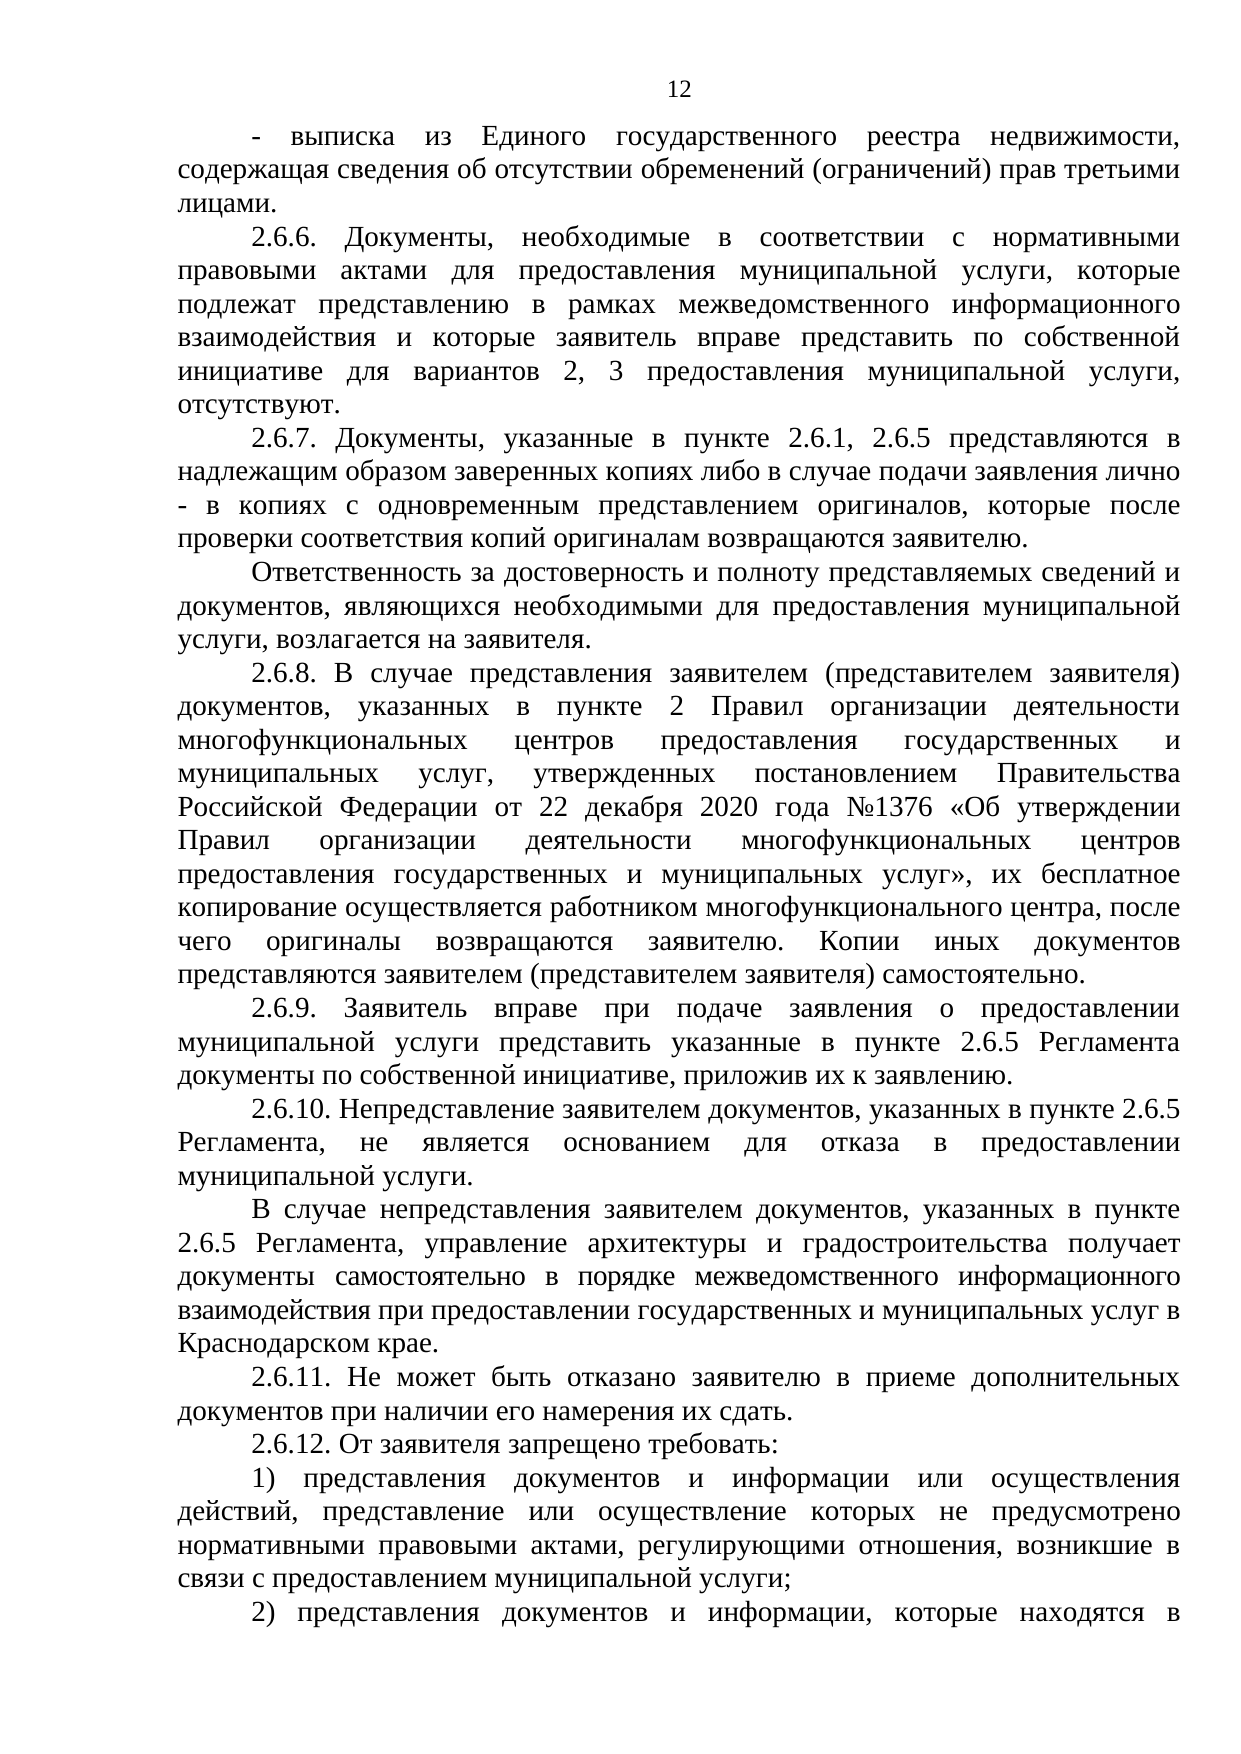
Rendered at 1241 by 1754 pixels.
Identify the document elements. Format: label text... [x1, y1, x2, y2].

text 2.6.8. В случае представления заявителем (представителем заявителя) документов, указанных в пункте 2 Правил организации деятельности многофункциональных центров предоставления государственных и муниципальных услуг, утвержденных постановлением Правительства Российской Федерации от 22 декабря 2020 года №1376 «Об утверждении Правил организации деятельности многофункциональных центров предоставления государственных и муниципальных услуг», их бесплатное копирование осуществляется работником многофункционального центра, после чего оригиналы возвращаются заявителю. Копии иных документов представляются заявителем (представителем заявителя) самостоятельно. [177, 655, 1181, 990]
text - выписка из Единого государственного реестра недвижимости, содержащая сведения об отсутствии обременений (ограничений) прав третьими лицами. [177, 118, 1181, 219]
text 2.6.10. Непредставление заявителем документов, указанных в пункте 2.6.5 Регламента, не является основанием для отказа в предоставлении муниципальной услуги. [177, 1091, 1181, 1191]
text 2.6.12. От заявителя запрещено требовать: [177, 1426, 1181, 1460]
text В случае непредставления заявителем документов, указанных в пункте 2.6.5 Регламента, управление архитектуры и градостроительства получает документы самостоятельно в порядке межведомственного информационного взаимодействия при предоставлении государственных и муниципальных услуг в Краснодарском крае. [177, 1191, 1181, 1359]
text Ответственность за достоверность и полноту представляемых сведений и документов, являющихся необходимыми для предоставления муниципальной услуги, возлагается на заявителя. [177, 554, 1181, 655]
text 2.6.6. Документы, необходимые в соответствии с нормативными правовыми актами для предоставления муниципальной услуги, которые подлежат представлению в рамках межведомственного информационного взаимодействия и которые заявитель вправе представить по собственной инициативе для вариантов 2, 3 предоставления муниципальной услуги, отсутствуют. [177, 219, 1181, 420]
text 2.6.9. Заявитель вправе при подаче заявления о предоставлении муниципальной услуги представить указанные в пункте 2.6.5 Регламента документы по собственной инициативе, приложив их к заявлению. [177, 990, 1181, 1091]
text 2.6.7. Документы, указанные в пункте 2.6.1, 2.6.5 представляются в надлежащим образом заверенных копиях либо в случае подачи заявления лично - в копиях с одновременным представлением оригиналов, которые после проверки соответствия копий оригиналам возвращаются заявителю. [177, 420, 1181, 554]
text 2.6.11. Не может быть отказано заявителю в приеме дополнительных документов при наличии его намерения их сдать. [177, 1359, 1181, 1426]
text 1) представления документов и информации или осуществления действий, представление или осуществление которых не предусмотрено нормативными правовыми актами, регулирующими отношения, возникшие в связи с предоставлением муниципальной услуги; [177, 1460, 1181, 1594]
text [177, 1594, 1181, 1627]
